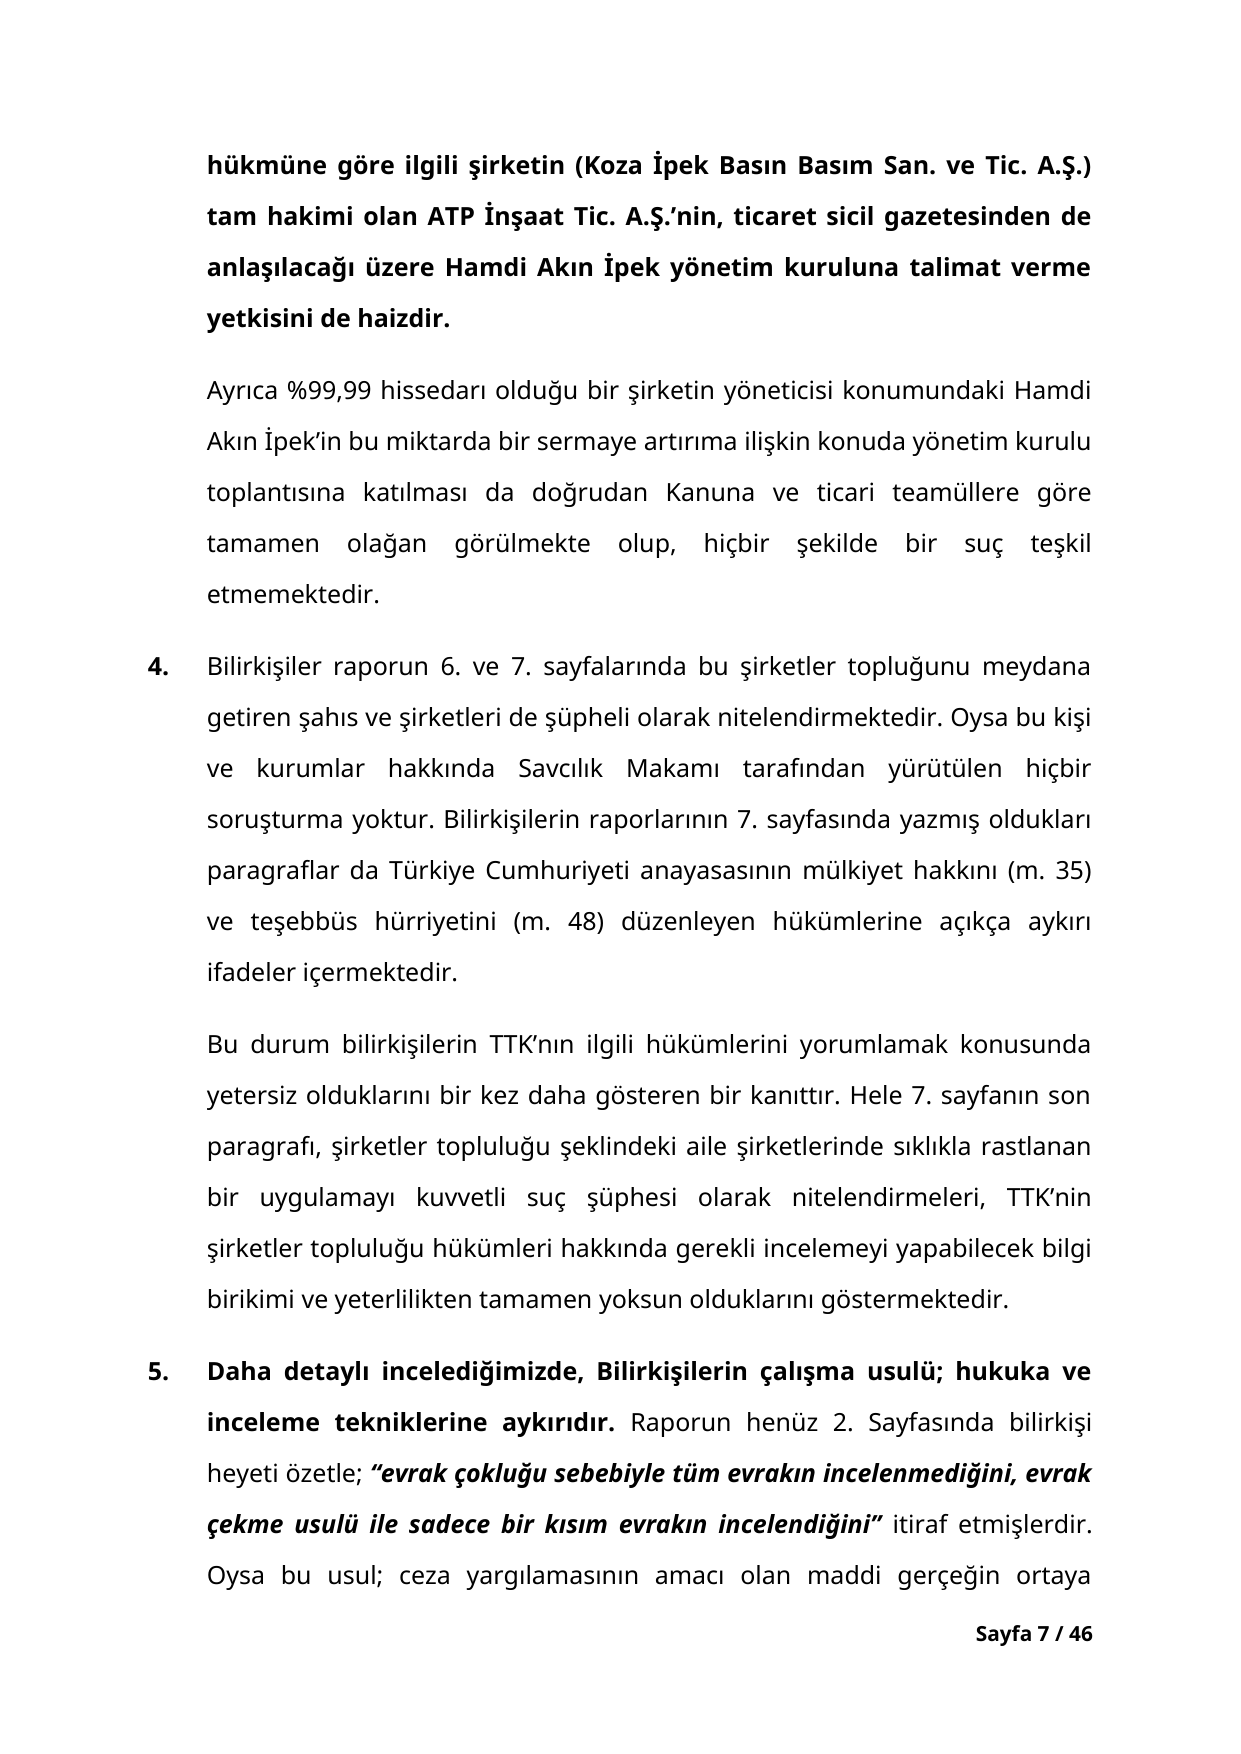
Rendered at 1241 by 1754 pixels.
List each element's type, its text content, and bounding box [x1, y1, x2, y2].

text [148, 1354, 1093, 1592]
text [148, 148, 1093, 335]
text 4. Bilirkişiler raporun 6. ve 7. sayfalarında bu şirketler topluğunu meydana getiren şahıs ve şirketleri de şüpheli olarak nitelendirmektedir. Oysa bu kişi ve kurumlar hakkında Savcılık Makamı tarafından yürütülen hiçbir soruşturma yoktur. Bilirkişilerin raporlarının 7. sayfasında yazmış oldukları paragraflar da Türkiye Cumhuriyeti anayasasının mülkiyet hakkını (m. 35) ve teşebbüs hürriyetini (m. 48) düzenleyen hükümlerine açıkça aykırı ifadeler içermektedir. [148, 649, 1093, 989]
text Ayrıca %99,99 hissedarı olduğu bir şirketin yöneticisi konumundaki Hamdi Akın İpek’in bu miktarda bir sermaye artırıma ilişkin konuda yönetim kurulu toplantısına katılması da doğrudan Kanuna ve ticari teamüllere göre tamamen olağan görülmekte olup, hiçbir şekilde bir suç teşkil etmemektedir. [148, 373, 1093, 611]
text Bu durum bilirkişilerin TTK’nın ilgili hükümlerini yorumlamak konusunda yetersiz olduklarını bir kez daha gösteren bir kanıttır. Hele 7. sayfanın son paragrafı, şirketler topluluğu şeklindeki aile şirketlerinde sıklıkla rastlanan bir uygulamayı kuvvetli suç şüphesi olarak nitelendirmeleri, TTK’nin şirketler topluluğu hükümleri hakkında gerekli incelemeyi yapabilecek bilgi birikimi ve yeterlilikten tamamen yoksun olduklarını göstermektedir. [148, 1027, 1093, 1316]
